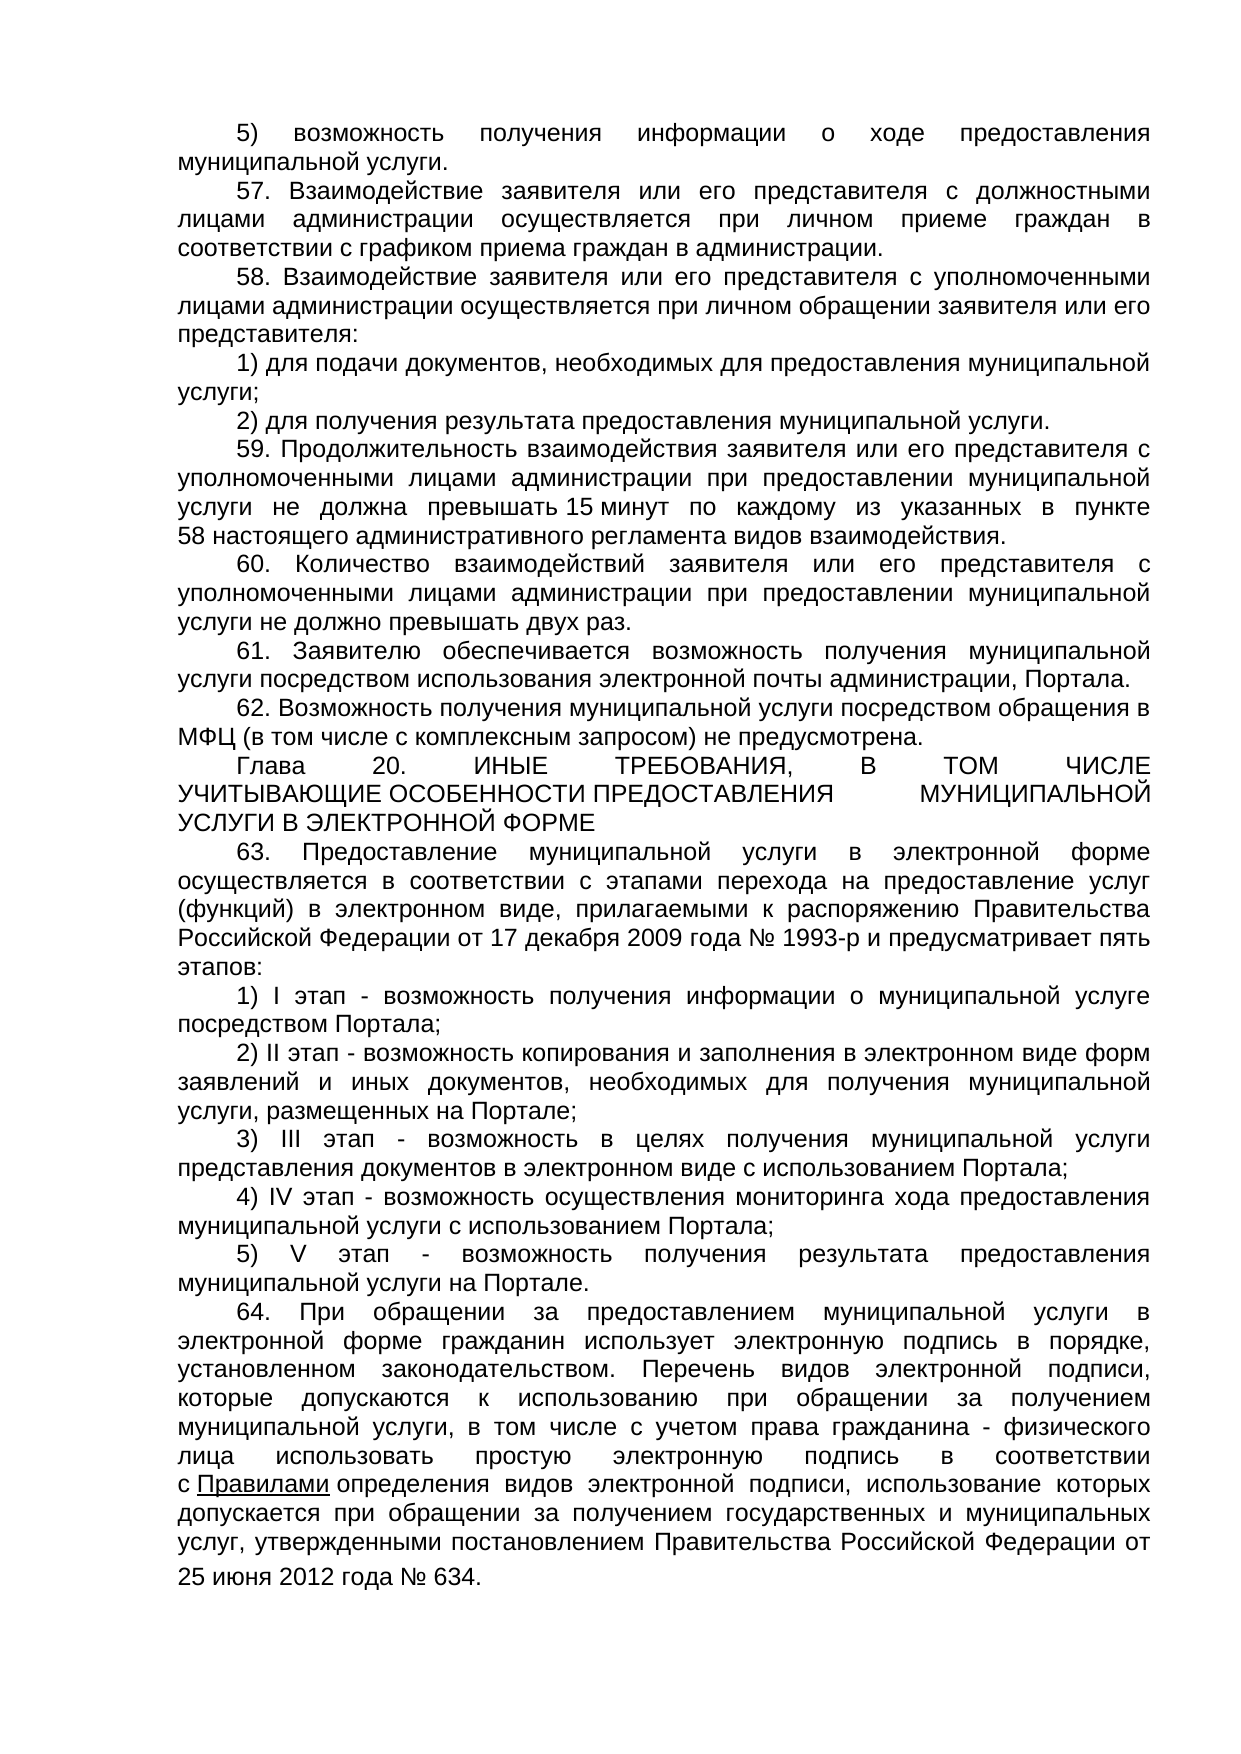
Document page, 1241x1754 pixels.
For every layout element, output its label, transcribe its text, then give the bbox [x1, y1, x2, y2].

text 62. Возможность получения муниципальной услуги посредством обращения в МФЦ (в том числе с комплексным запросом) не предусмотрена. [177, 693, 1152, 751]
text Глава 20. ИНЫЕ ТРЕБОВАНИЯ, В ТОМ ЧИСЛЕ УЧИТЫВАЮЩИЕ ОСОБЕННОСТИ ПРЕДОСТАВЛЕНИЯ МУНИЦИПАЛЬНОЙ УСЛУГИ В ЭЛЕКТРОННОЙ ФОРМЕ [177, 751, 1152, 837]
text 2) II этап - возможность копирования и заполнения в электронном виде форм заявлений и иных документов, необходимых для получения муниципальной услуги, размещенных на Портале; [177, 1038, 1152, 1124]
text 61. Заявителю обеспечивается возможность получения муниципальной услуги посредством использования электронной почты администрации, Портала. [177, 636, 1152, 693]
text 3) III этап - возможность в целях получения муниципальной услуги представления документов в электронном виде с использованием Портала; [177, 1124, 1152, 1182]
text 64. При обращении за предоставлением муниципальной услуги в электронной форме гражданин использует электронную подпись в порядке, установленном законодательством. Перечень видов электронной подписи, которые допускаются к использованию при обращении за получением муниципальной услуги, в том числе с учетом права гражданина - физического лица использовать простую электронную подпись в соответствии с Правилами определения видов электронной подписи, использование которых допускается при обращении за получением государственных и муниципальных услуг, утвержденными постановлением Правительства Российской Федерации от 25 июня 2012 года № 634. [177, 1297, 1152, 1592]
text 5) возможность получения информации о ходе предоставления муниципальной услуги. [177, 118, 1152, 176]
text 1) для подачи документов, необходимых для предоставления муниципальной услуги; [177, 348, 1152, 406]
text 59. Продолжительность взаимодействия заявителя или его представителя с уполномоченными лицами администрации при предоставлении муниципальной услуги не должна превышать 15 минут по каждому из указанных в пункте 58 настоящего административного регламента видов взаимодействия. [177, 434, 1152, 549]
text 2) для получения результата предоставления муниципальной услуги. [177, 406, 1152, 434]
text 1) I этап - возможность получения информации о муниципальной услуге посредством Портала; [177, 981, 1152, 1038]
text 5) V этап - возможность получения результата предоставления муниципальной услуги на Портале. [177, 1239, 1152, 1297]
text 63. Предоставление муниципальной услуги в электронной форме осуществляется в соответствии с этапами перехода на предоставление услуг (функций) в электронном виде, прилагаемыми к распоряжению Правительства Российской Федерации от 17 декабря 2009 года № 1993-р и предусматривает пять этапов: [177, 837, 1152, 981]
text 4) IV этап - возможность осуществления мониторинга хода предоставления муниципальной услуги с использованием Портала; [177, 1182, 1152, 1239]
text 58. Взаимодействие заявителя или его представителя с уполномоченными лицами администрации осуществляется при личном обращении заявителя или его представителя: [177, 262, 1152, 348]
text 57. Взаимодействие заявителя или его представителя с должностными лицами администрации осуществляется при личном приеме граждан в соответствии с графиком приема граждан в администрации. [177, 176, 1152, 262]
text 60. Количество взаимодействий заявителя или его представителя с уполномоченными лицами администрации при предоставлении муниципальной услуги не должно превышать двух раз. [177, 549, 1152, 636]
